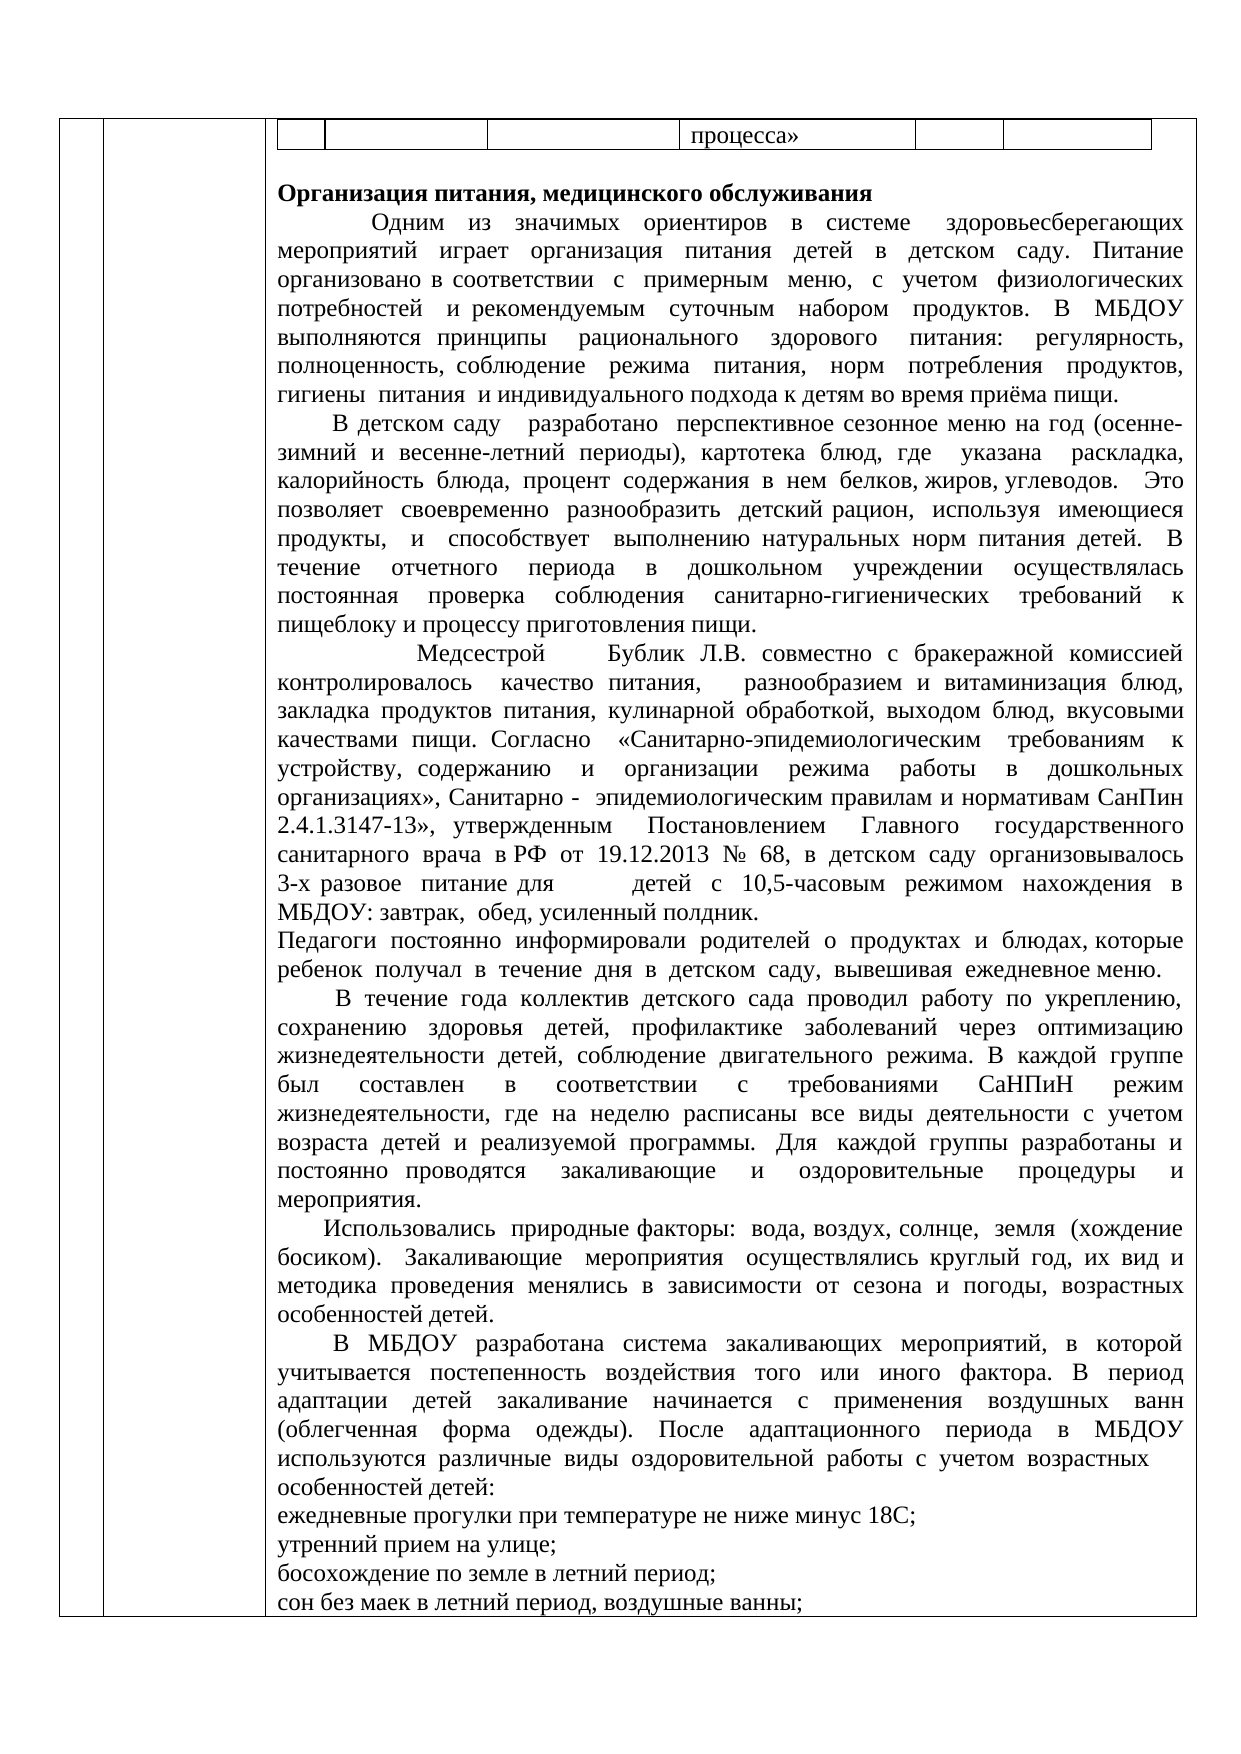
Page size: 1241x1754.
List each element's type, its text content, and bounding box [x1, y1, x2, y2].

table_cell 3 [60, 119, 103, 1616]
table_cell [104, 119, 265, 1616]
